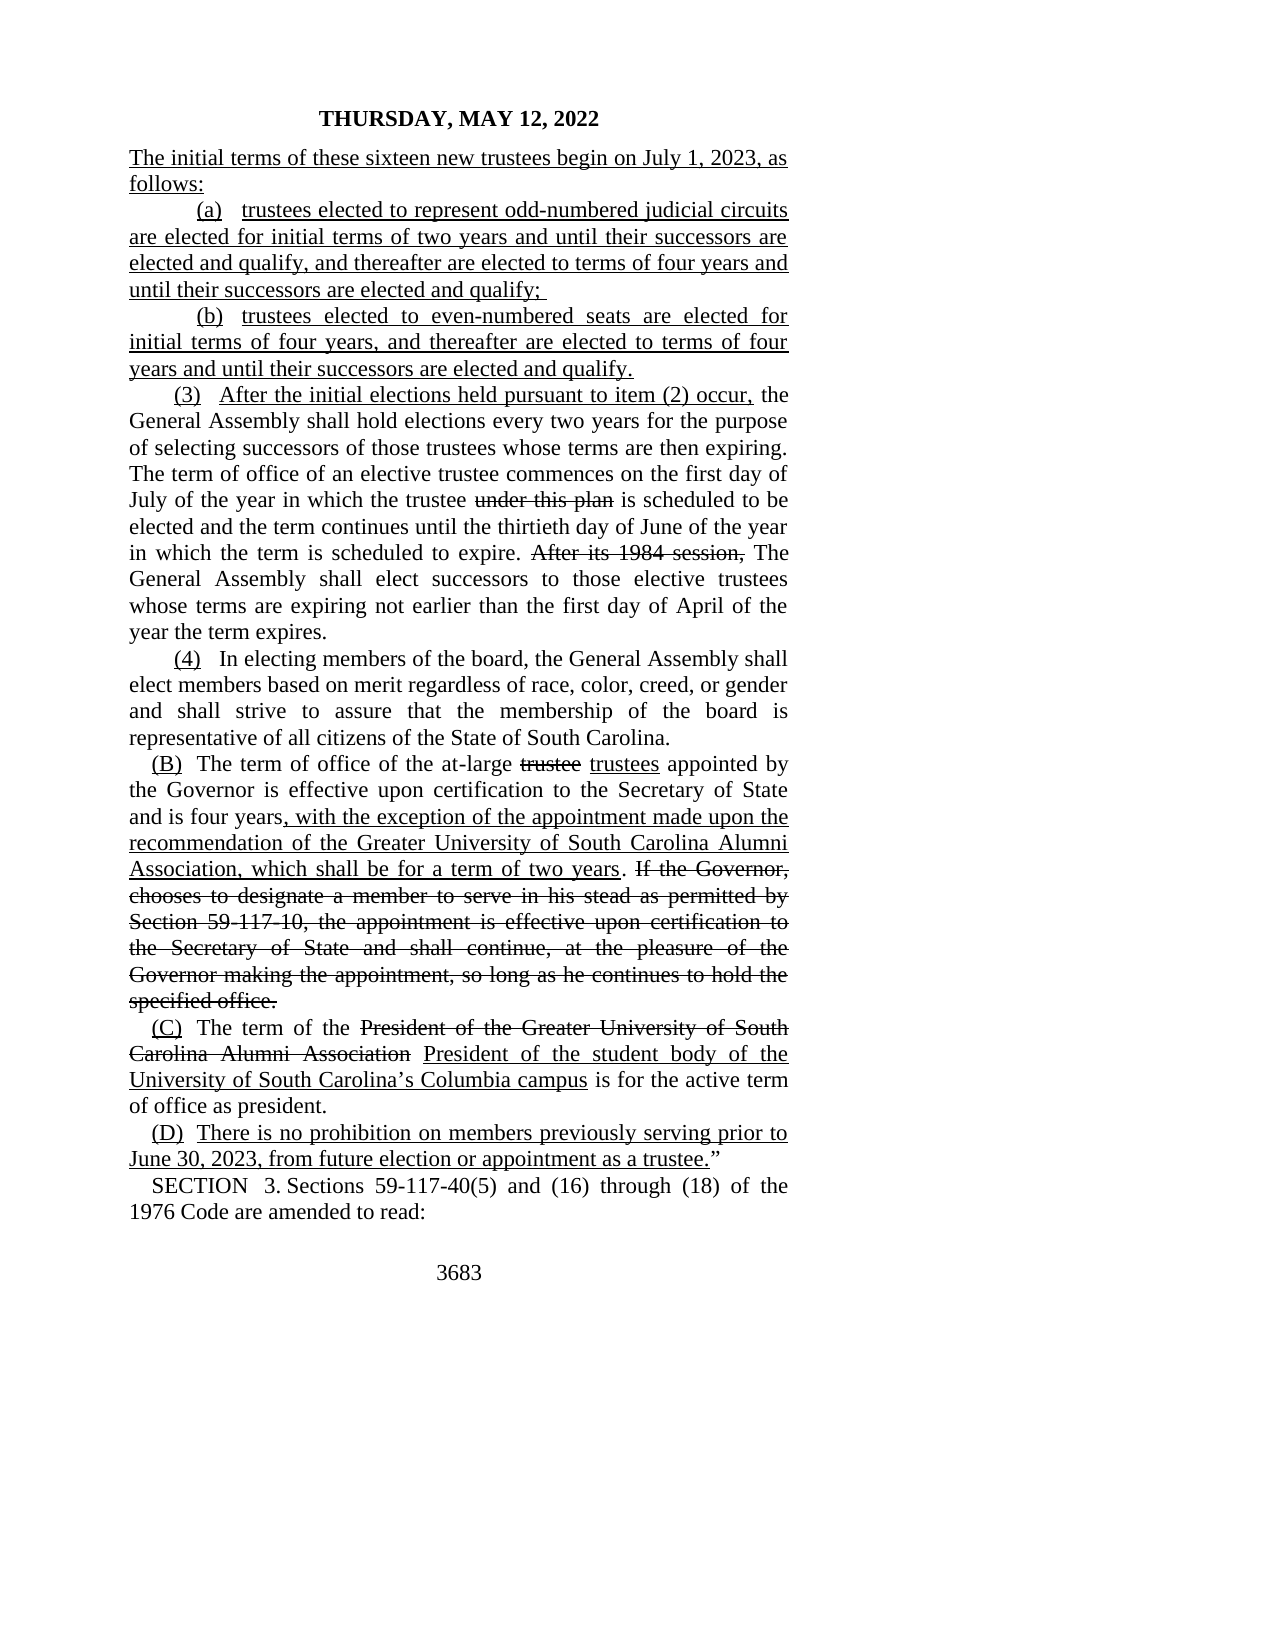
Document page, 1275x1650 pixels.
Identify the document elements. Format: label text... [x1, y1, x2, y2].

text (B) The term of office of the at-large trustee trustees appointed by the Governor is effective upon certification to the Secretary of State and is four years, with the exception of the appointment made upon the recommendation of the Greater University of South Carolina Alumni Association, which shall be for a term of two years. If the Governor, chooses to designate a member to serve in his stead as permitted by Section 59-117-10, the appointment is effective upon certification to the Secretary of State and shall continue, at the pleasure of the Governor making the appointment, so long as he continues to hold the specified office. [129, 750, 789, 852]
text (4) In electing members of the board, the General Assembly shall elect members based on merit regardless of race, color, creed, or gender and shall strive to assure that the membership of the board is representative of all citizens of the State of South Carolina. [129, 644, 789, 750]
text (B) The term of office of the at-large trustee trustees appointed by the Governor is effective upon certification to the Secretary of State and is four years, with the exception of the appointment made upon the recommendation of the Greater University of South Carolina Alumni Association, which shall be for a term of two years. If the Governor, chooses to designate a member to serve in his stead as permitted by Section 59-117-10, the appointment is effective upon certification to the Secretary of State and shall continue, at the pleasure of the Governor making the appointment, so long as he continues to hold the specified office. [129, 950, 789, 1013]
text (3) After the initial elections held pursuant to item (2) occur, the General Assembly shall hold elections every two years for the purpose of selecting successors of those trustees whose terms are then expiring. The term of office of an elective trustee commences on the first day of July of the year in which the trustee under this plan is scheduled to be elected and the term continues until the thirtieth day of June of the year in which the term is scheduled to expire. After its 1984 session, The General Assembly shall elect successors to those elective trustees whose terms are expiring not earlier than the first day of April of the year the term expires. [129, 381, 789, 644]
text (D) There is no prohibition on members previously serving prior to June 30, 2023, from future election or appointment as a trustee.” [129, 1119, 789, 1172]
text SECTION 3. Sections 59-117-40(5) and (16) through (18) of the 1976 Code are amended to read: [129, 1172, 789, 1224]
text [129, 144, 789, 197]
text (b) trustees elected to even-numbered seats are elected for initial terms of four years, and thereafter are elected to terms of four years and until their successors are elected and qualify. [129, 353, 789, 381]
text (C) The term of the President of the Greater University of South Carolina Alumni Association President of the student body of the University of South Carolina’s Columbia campus is for the active term of office as president. [129, 1013, 789, 1119]
text (a) trustees elected to represent odd-numbered judicial circuits are elected for initial terms of two years and until their successors are elected and qualify, and thereafter are elected to terms of four years and until their successors are elected and qualify; [129, 197, 789, 272]
text (b) trustees elected to even-numbered seats are elected for initial terms of four years, and thereafter are elected to terms of four years and until their successors are elected and qualify. [129, 302, 789, 351]
text (a) trustees elected to represent odd-numbered judicial circuits are elected for initial terms of two years and until their successors are elected and qualify, and thereafter are elected to terms of four years and until their successors are elected and qualify; [129, 273, 789, 302]
